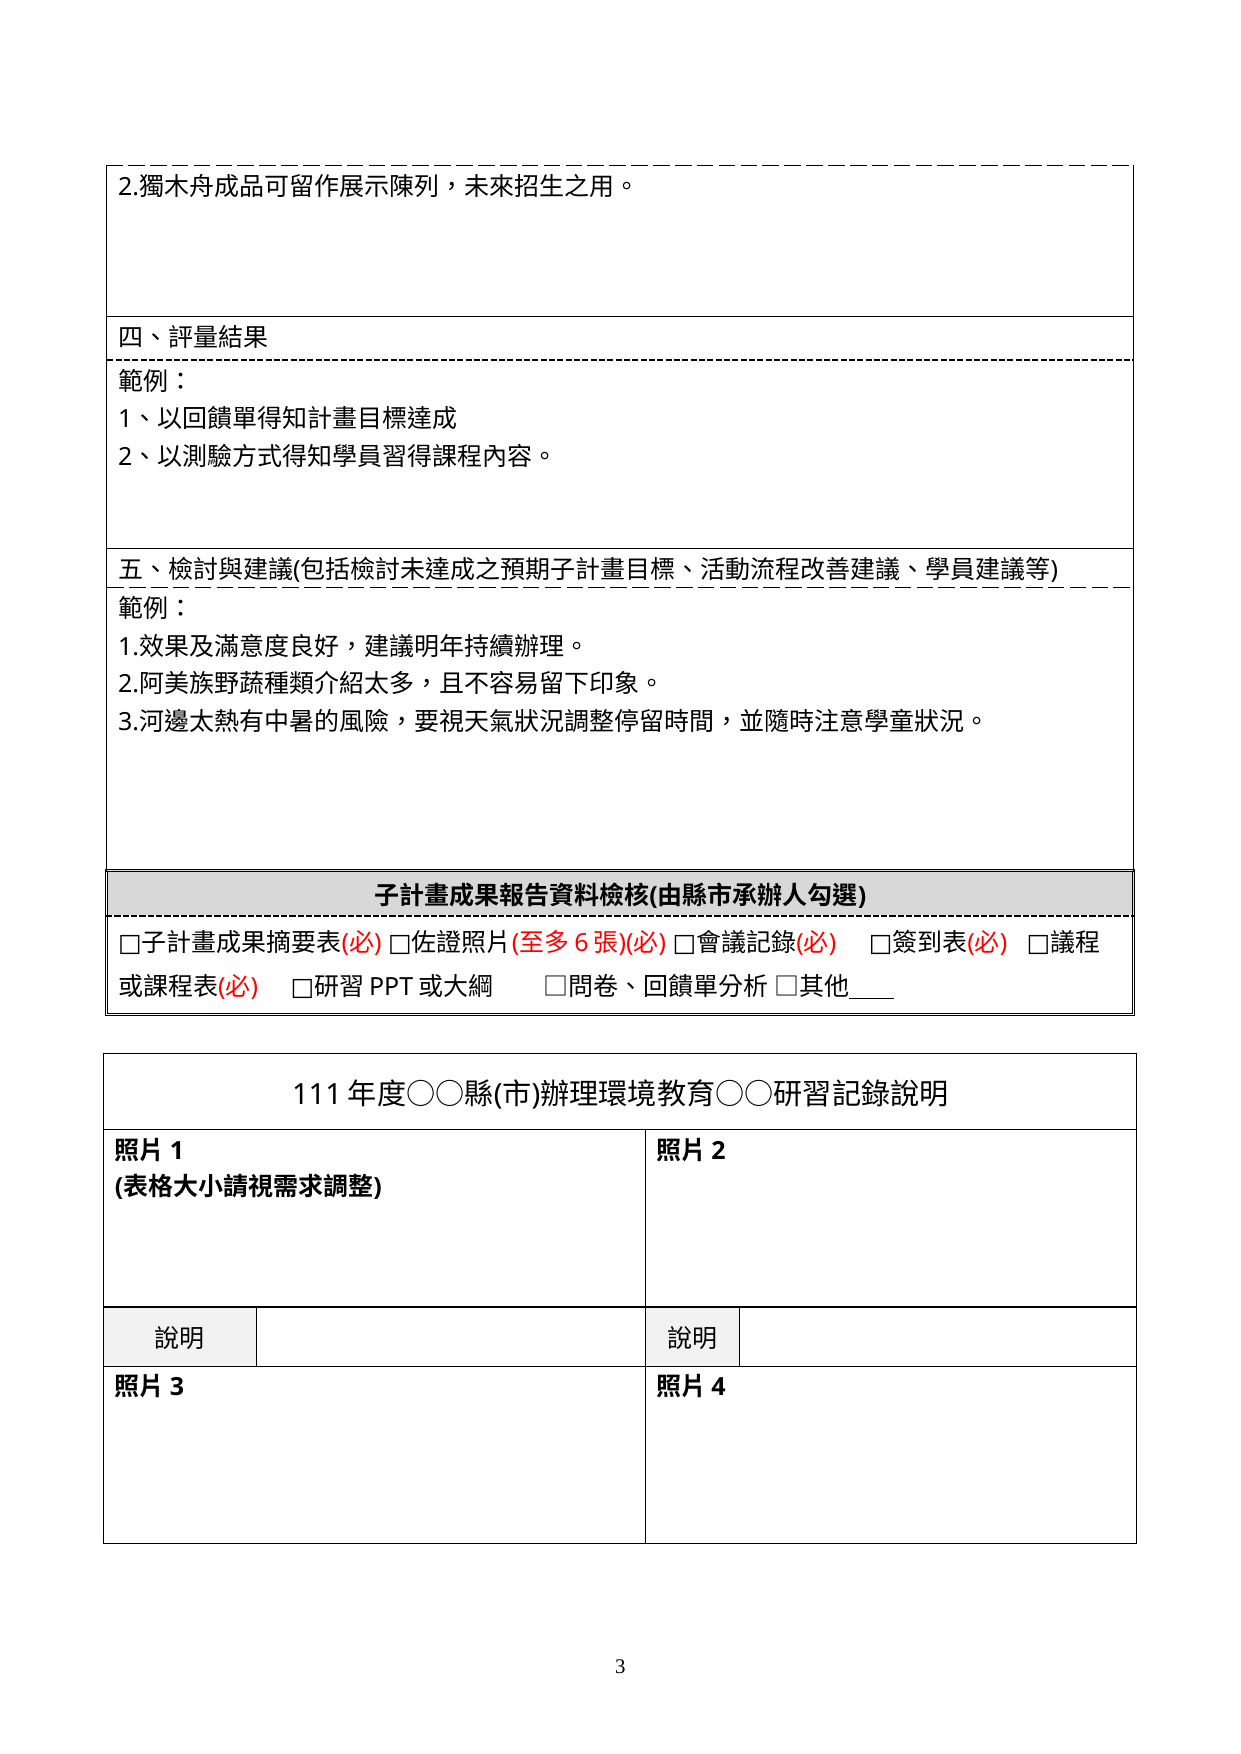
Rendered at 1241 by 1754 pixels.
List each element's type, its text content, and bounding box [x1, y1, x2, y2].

table_header 111年度○○縣(市)辦理環境教育○○研習記錄說明 [104, 1054, 1136, 1129]
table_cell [107, 165, 1133, 316]
table_cell 範例： 1、以回饋單得知計畫目標達成 2、以測驗方式得知學員習得課程內容。 [107, 359, 1133, 548]
table_cell 照片3 [104, 1367, 645, 1543]
table_cell 照片4 [646, 1367, 1136, 1543]
table_cell 四、評量結果 [107, 317, 1133, 359]
table_cell 子計畫成果報告資料檢核(由縣市承辦人勾選) [108, 872, 1132, 915]
table_cell □子計畫成果摘要表(必) □佐證照片(至多6張)(必) □會議記錄(必) □簽到表(必) □議程或課程表(必) □研習PPT或大綱 □問卷、回饋單分析 □其他 [108, 915, 1132, 1013]
table_cell [740, 1308, 1136, 1366]
table_cell 五、檢討與建議(包括檢討未達成之預期子計畫目標、活動流程改善建議、學員建議等) [107, 549, 1133, 587]
table_cell 範例： 1.效果及滿意度良好，建議明年持續辦理。 2.阿美族野蔬種類介紹太多，且不容易留下印象。 3.河邊太熱有中暑的風險，要視天氣狀況調整停留時間，並隨時注意學童狀況。 [107, 587, 1133, 869]
table_cell 照片1 (表格大小請視需求調整) [104, 1130, 645, 1306]
table_cell 說明 [646, 1308, 739, 1366]
table_cell 說明 [104, 1308, 256, 1366]
table_cell 照片2 [646, 1130, 1136, 1306]
table_cell [257, 1308, 645, 1366]
